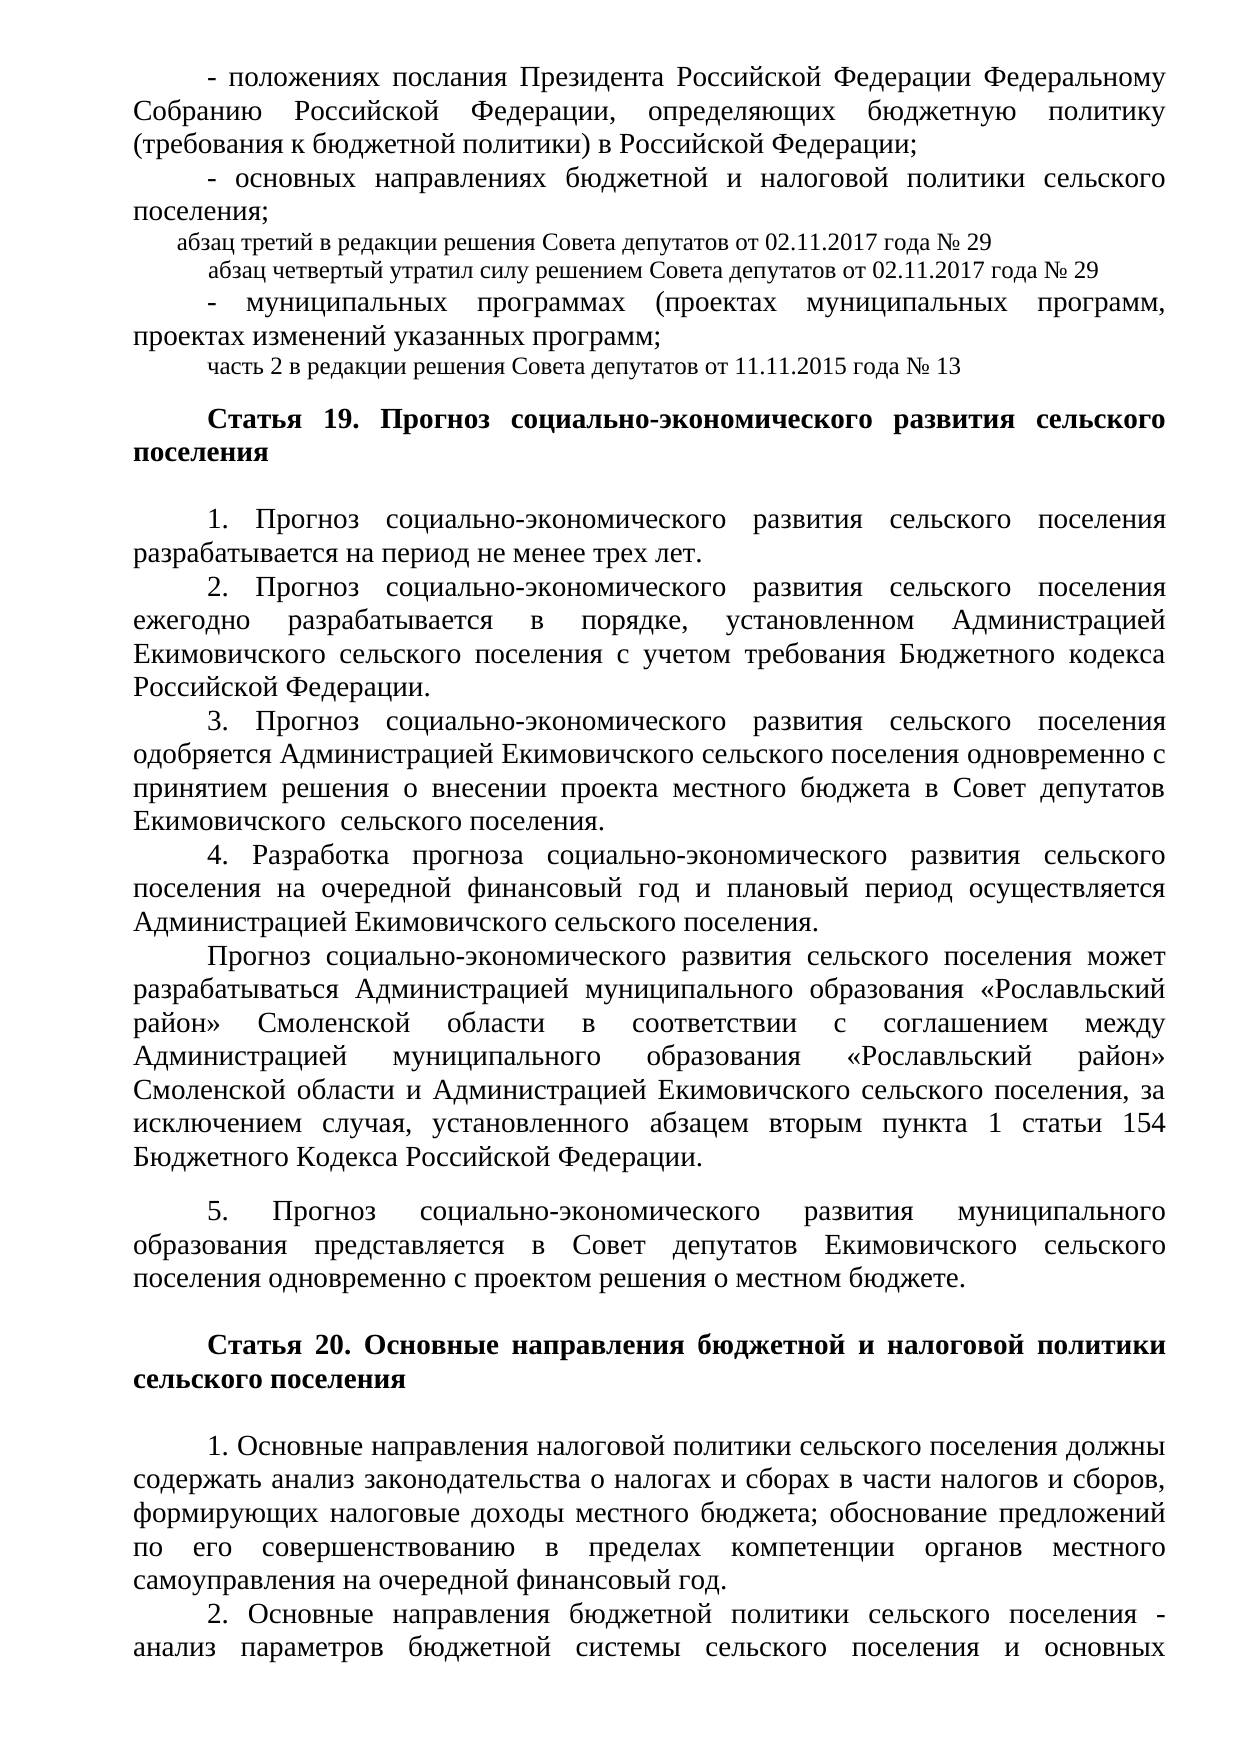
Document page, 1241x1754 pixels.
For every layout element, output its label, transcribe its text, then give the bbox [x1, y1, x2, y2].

text 2. Прогноз социально-экономического развития сельского поселения ежегодно разрабатывается в порядке, установленном Администрацией Екимовичского сельского поселения с учетом требования Бюджетного кодекса Российской Федерации. [133, 569, 1167, 703]
text - основных направлениях бюджетной и налоговой политики сельского поселения; [133, 160, 1167, 227]
text Статья 20. Основные направления бюджетной и налоговой политики сельского поселения [133, 1327, 1167, 1394]
text 4. Разработка прогноза социально-экономического развития сельского поселения на очередной финансовый год и плановый период осуществляется Администрацией Екимовичского сельского поселения. [133, 837, 1167, 938]
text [133, 1596, 1167, 1663]
text абзац четвертый утратил силу решением Совета депутатов от 02.11.2017 года № 29 [133, 256, 1167, 284]
text - положениях послания Президента Российской Федерации Федеральному Собранию Российской Федерации, определяющих бюджетную политику (требования к бюджетной политики) в Российской Федерации; [133, 59, 1167, 160]
text часть 2 в редакции решения Совета депутатов от 11.11.2015 года № 13 [133, 351, 1167, 380]
text 3. Прогноз социально-экономического развития сельского поселения одобряется Администрацией Екимовичского сельского поселения одновременно с принятием решения о внесении проекта местного бюджета в Совет депутатов Екимовичского сельского поселения. [133, 703, 1167, 837]
text 1. Основные направления налоговой политики сельского поселения должны содержать анализ законодательства о налогах и сборах в части налогов и сборов, формирующих налоговые доходы местного бюджета; обоснование предложений по его совершенствованию в пределах компетенции органов местного самоуправления на очередной финансовый год. [133, 1428, 1167, 1596]
text 5. Прогноз социально-экономического развития муниципального образования представляется в Совет депутатов Екимовичского сельского поселения одновременно с проектом решения о местном бюджете. [133, 1193, 1167, 1294]
text 1. Прогноз социально-экономического развития сельского поселения разрабатывается на период не менее трех лет. [133, 502, 1167, 569]
text Прогноз социально-экономического развития сельского поселения может разрабатываться Администрацией муниципального образования «Рославльский район» Смоленской области в соответствии с соглашением между Администрацией муниципального образования «Рославльский район» Смоленской области и Администрацией Екимовичского сельского поселения, за исключением случая, установленного абзацем вторым пункта 1 статьи 154 Бюджетного Кодекса Российской Федерации. [133, 938, 1167, 1172]
text Статья 19. Прогноз социально-экономического развития сельского поселения [133, 401, 1167, 468]
text - муниципальных программах (проектах муниципальных программ, проектах изменений указанных программ; [133, 284, 1167, 351]
text абзац третий в редакции решения Совета депутатов от 02.11.2017 года № 29 [133, 227, 1167, 256]
